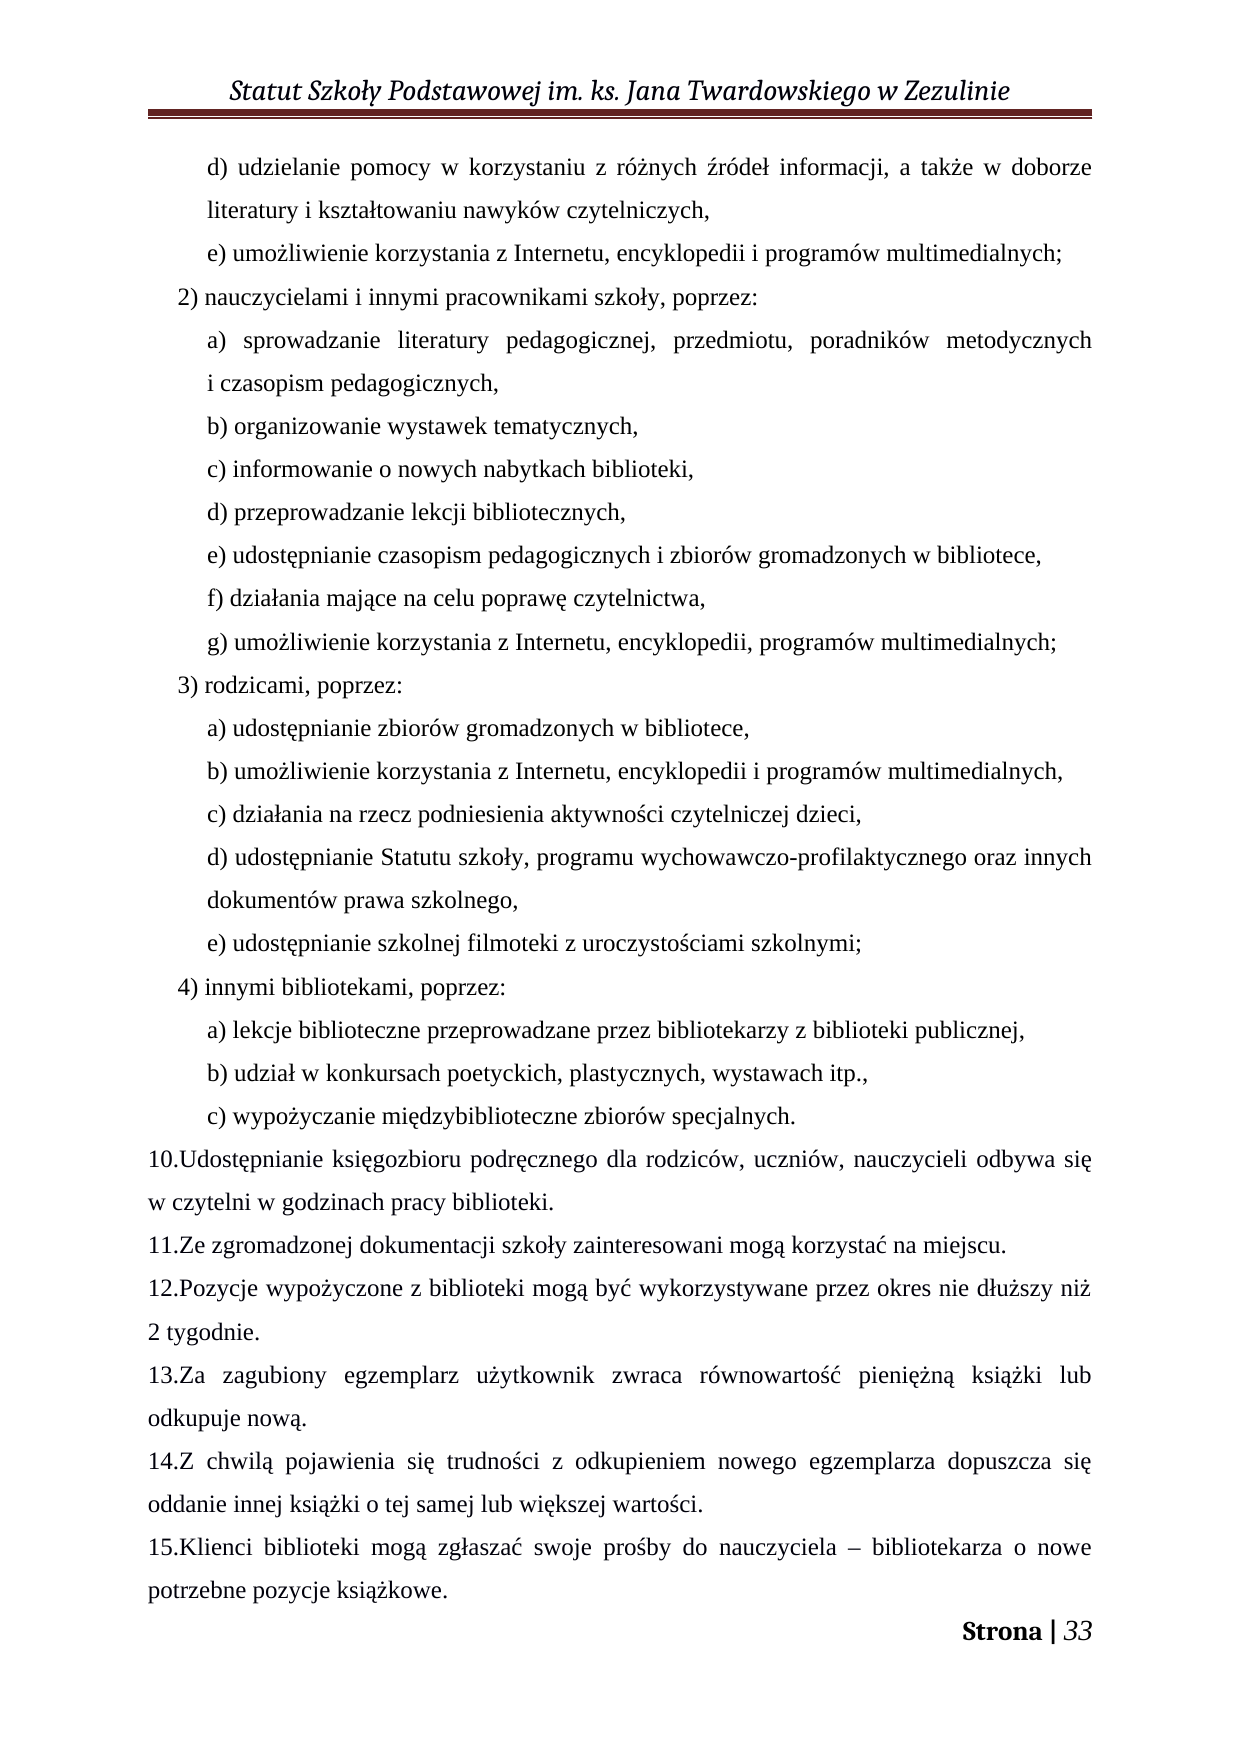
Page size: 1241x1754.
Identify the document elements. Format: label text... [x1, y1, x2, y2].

text c) wypożyczanie międzybiblioteczne zbiorów specjalnych. [207, 1101, 1092, 1130]
text 15.Klienci biblioteki mogą zgłaszać swoje prośby do nauczyciela – bibliotekarza o nowe potrzebne pozycje książkowe. [148, 1532, 1092, 1604]
text e) udostępnianie czasopism pedagogicznych i zbiorów gromadzonych w bibliotece, [207, 540, 1092, 569]
text 14.Z chwilą pojawienia się trudności z odkupieniem nowego egzemplarza dopuszcza się oddanie innej książki o tej samej lub większej wartości. [148, 1446, 1092, 1518]
text 4) innymi bibliotekami, poprzez: [177, 972, 1092, 1000]
text 2) nauczycielami i innymi pracownikami szkoły, poprzez: [177, 282, 1092, 310]
text c) działania na rzecz podniesienia aktywności czytelniczej dzieci, [207, 799, 1092, 828]
text a) lekcje biblioteczne przeprowadzane przez bibliotekarzy z biblioteki publicznej, [207, 1015, 1092, 1043]
text d) udzielanie pomocy w korzystaniu z różnych źródeł informacji, a także w doborze literatury i kształtowaniu nawyków czytelniczych, [207, 152, 1092, 224]
text e) udostępnianie szkolnej filmoteki z uroczystościami szkolnymi; [207, 928, 1092, 957]
text d) przeprowadzanie lekcji bibliotecznych, [207, 497, 1092, 526]
text f) działania mające na celu poprawę czytelnictwa, [207, 583, 1092, 612]
text a) udostępnianie zbiorów gromadzonych w bibliotece, [207, 713, 1092, 742]
text b) umożliwienie korzystania z Internetu, encyklopedii i programów multimedialnych, [207, 756, 1092, 785]
text 12.Pozycje wypożyczone z biblioteki mogą być wykorzystywane przez okres nie dłuższy niż 2 tygodnie. [148, 1273, 1092, 1345]
text e) umożliwienie korzystania z Internetu, encyklopedii i programów multimedialnych; [207, 238, 1092, 267]
text 13.Za zagubiony egzemplarz użytkownik zwraca równowartość pieniężną książki lub odkupuje nową. [148, 1360, 1092, 1432]
text d) udostępnianie Statutu szkoły, programu wychowawczo-profilaktycznego oraz innych dokumentów prawa szkolnego, [207, 842, 1092, 914]
text 11.Ze zgromadzonej dokumentacji szkoły zainteresowani mogą korzystać na miejscu. [148, 1230, 1092, 1259]
text b) udział w konkursach poetyckich, plastycznych, wystawach itp., [207, 1058, 1092, 1087]
text g) umożliwienie korzystania z Internetu, encyklopedii, programów multimedialnych; [207, 627, 1092, 655]
text c) informowanie o nowych nabytkach biblioteki, [207, 454, 1092, 483]
text 3) rodzicami, poprzez: [177, 670, 1092, 698]
text b) organizowanie wystawek tematycznych, [207, 411, 1092, 440]
text 10.Udostępnianie księgozbioru podręcznego dla rodziców, uczniów, nauczycieli odbywa się w czytelni w godzinach pracy biblioteki. [148, 1144, 1092, 1216]
text a) sprowadzanie literatury pedagogicznej, przedmiotu, poradników metodycznych i czasopism pedagogicznych, [207, 325, 1092, 397]
